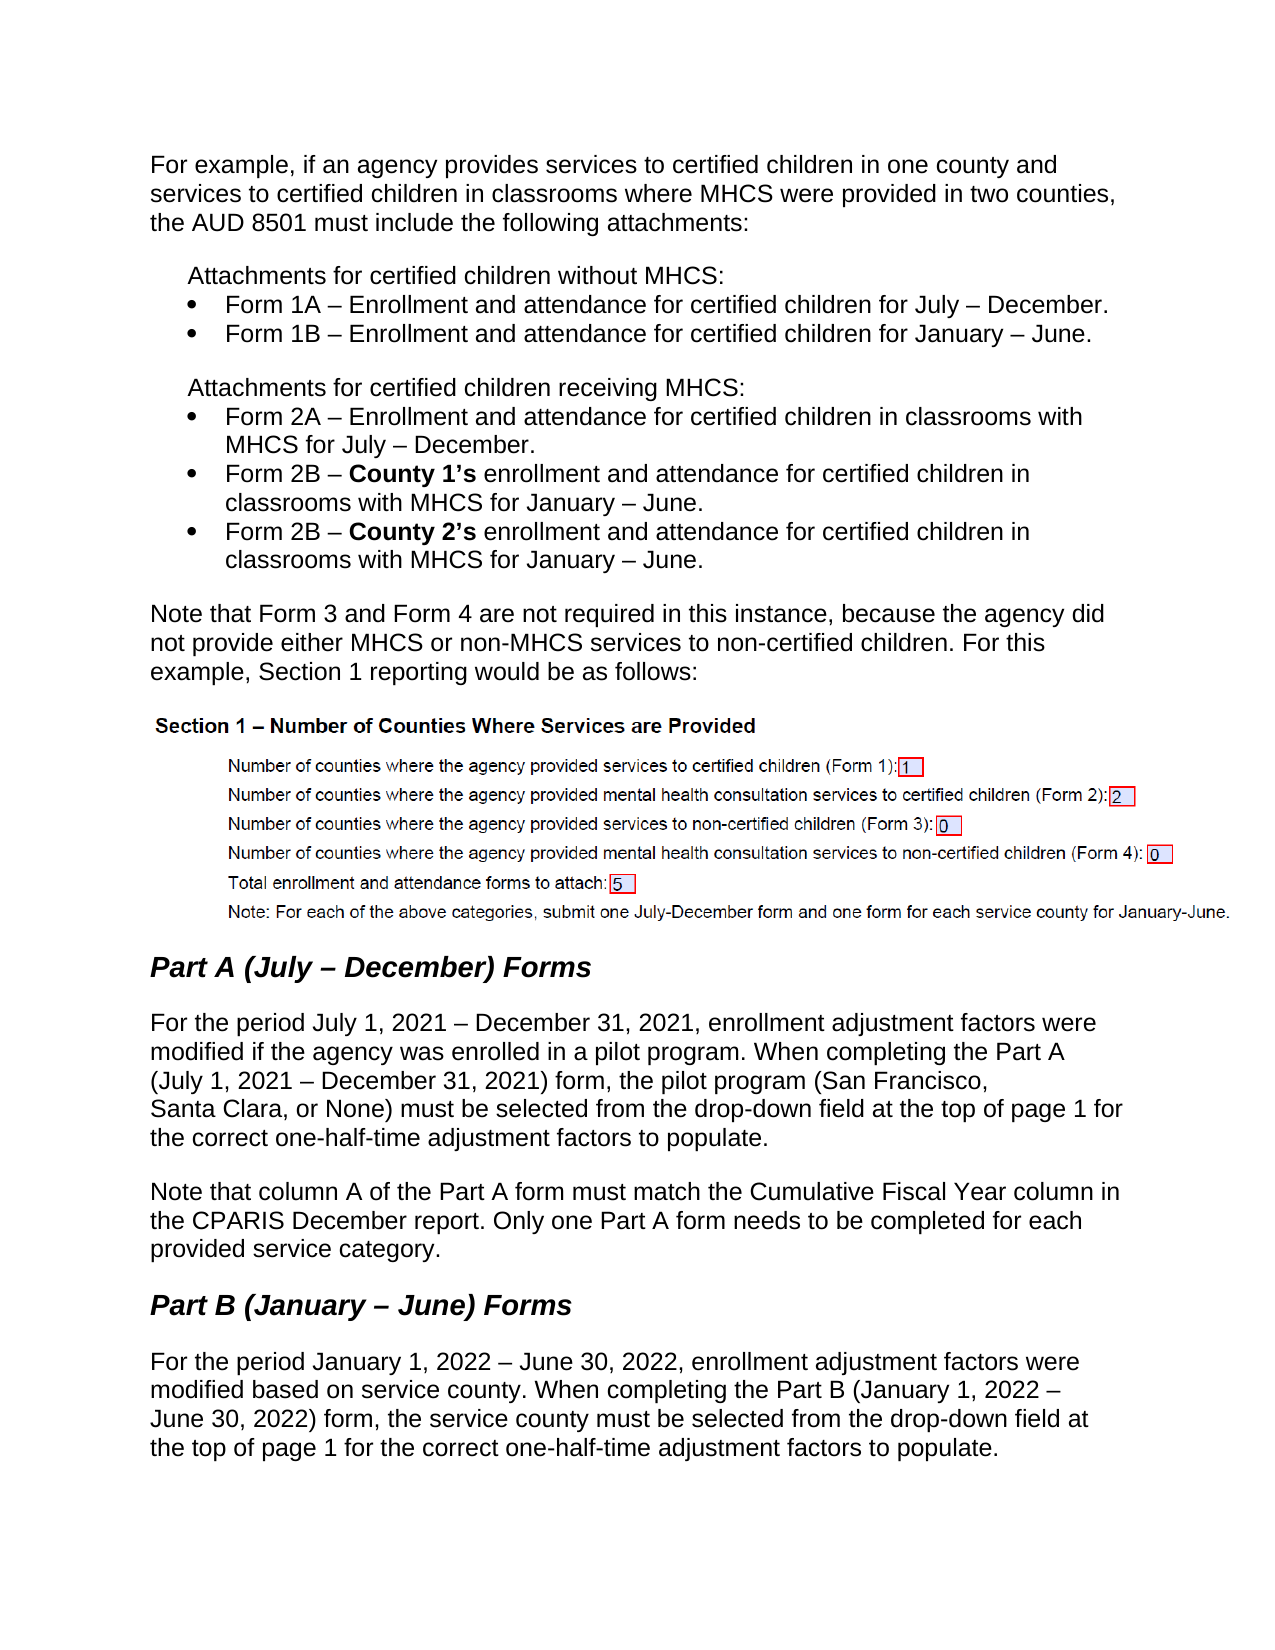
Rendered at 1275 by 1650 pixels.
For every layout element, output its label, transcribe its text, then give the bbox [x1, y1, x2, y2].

list Form 1B – Enrollment and attendance for certified children for January – June. [187, 319, 1125, 348]
list Form 1A – Enrollment and attendance for certified children for July – December. [187, 290, 1125, 319]
text Note that Form 3 and Form 4 are not required in this instance, because the agency did not provide either MHCS or non-MHCS services to non-certified children. For this example, Section 1 reporting would be as follows: [150, 599, 1125, 686]
text For example, if an agency provides services to certified children in one county and services to certified children in classrooms where MHCS were provided in two counties, the AUD 8501 must include the following attachments: [150, 150, 1125, 236]
subtitle Part A (July – December) Forms [150, 949, 1125, 983]
text Attachments for certified children without MHCS: [187, 261, 1125, 290]
text Attachments for certified children receiving MHCS: [187, 373, 1125, 401]
list Form 2B – County 1’s enrollment and attendance for certified children in classrooms with MHCS for January – June. [187, 459, 1125, 517]
text For the period January 1, 2022 – June 30, 2022, enrollment adjustment factors were modified based on service county. When completing the Part B (January 1, 2022 – June 30, 2022) form, the service county must be selected from the drop-down field at the top of page 1 for the correct one-half-time adjustment factors to populate. [150, 1347, 1125, 1462]
text Note that column A of the Part A form must match the Cumulative Fiscal Year column in the CPARIS December report. Only one Part A form needs to be completed for each provided service category. [150, 1177, 1125, 1263]
text For the period July 1, 2021 – December 31, 2021, enrollment adjustment factors were modified if the agency was enrolled in a pilot program. When completing the Part A (July 1, 2021 – December 31, 2021) form, the pilot program (San Francisco, Santa Clara, or None) must be selected from the drop-down field at the top of page 1 for the correct one-half-time adjustment factors to populate. [150, 1008, 1125, 1152]
subtitle Part B (January – June) Forms [150, 1288, 1125, 1322]
list Form 2A – Enrollment and attendance for certified children in classrooms with MHCS for July – December. [187, 401, 1125, 459]
list Form 2B – County 2’s enrollment and attendance for certified children in classrooms with MHCS for January – June. [187, 517, 1125, 574]
picture [150, 710, 1238, 925]
